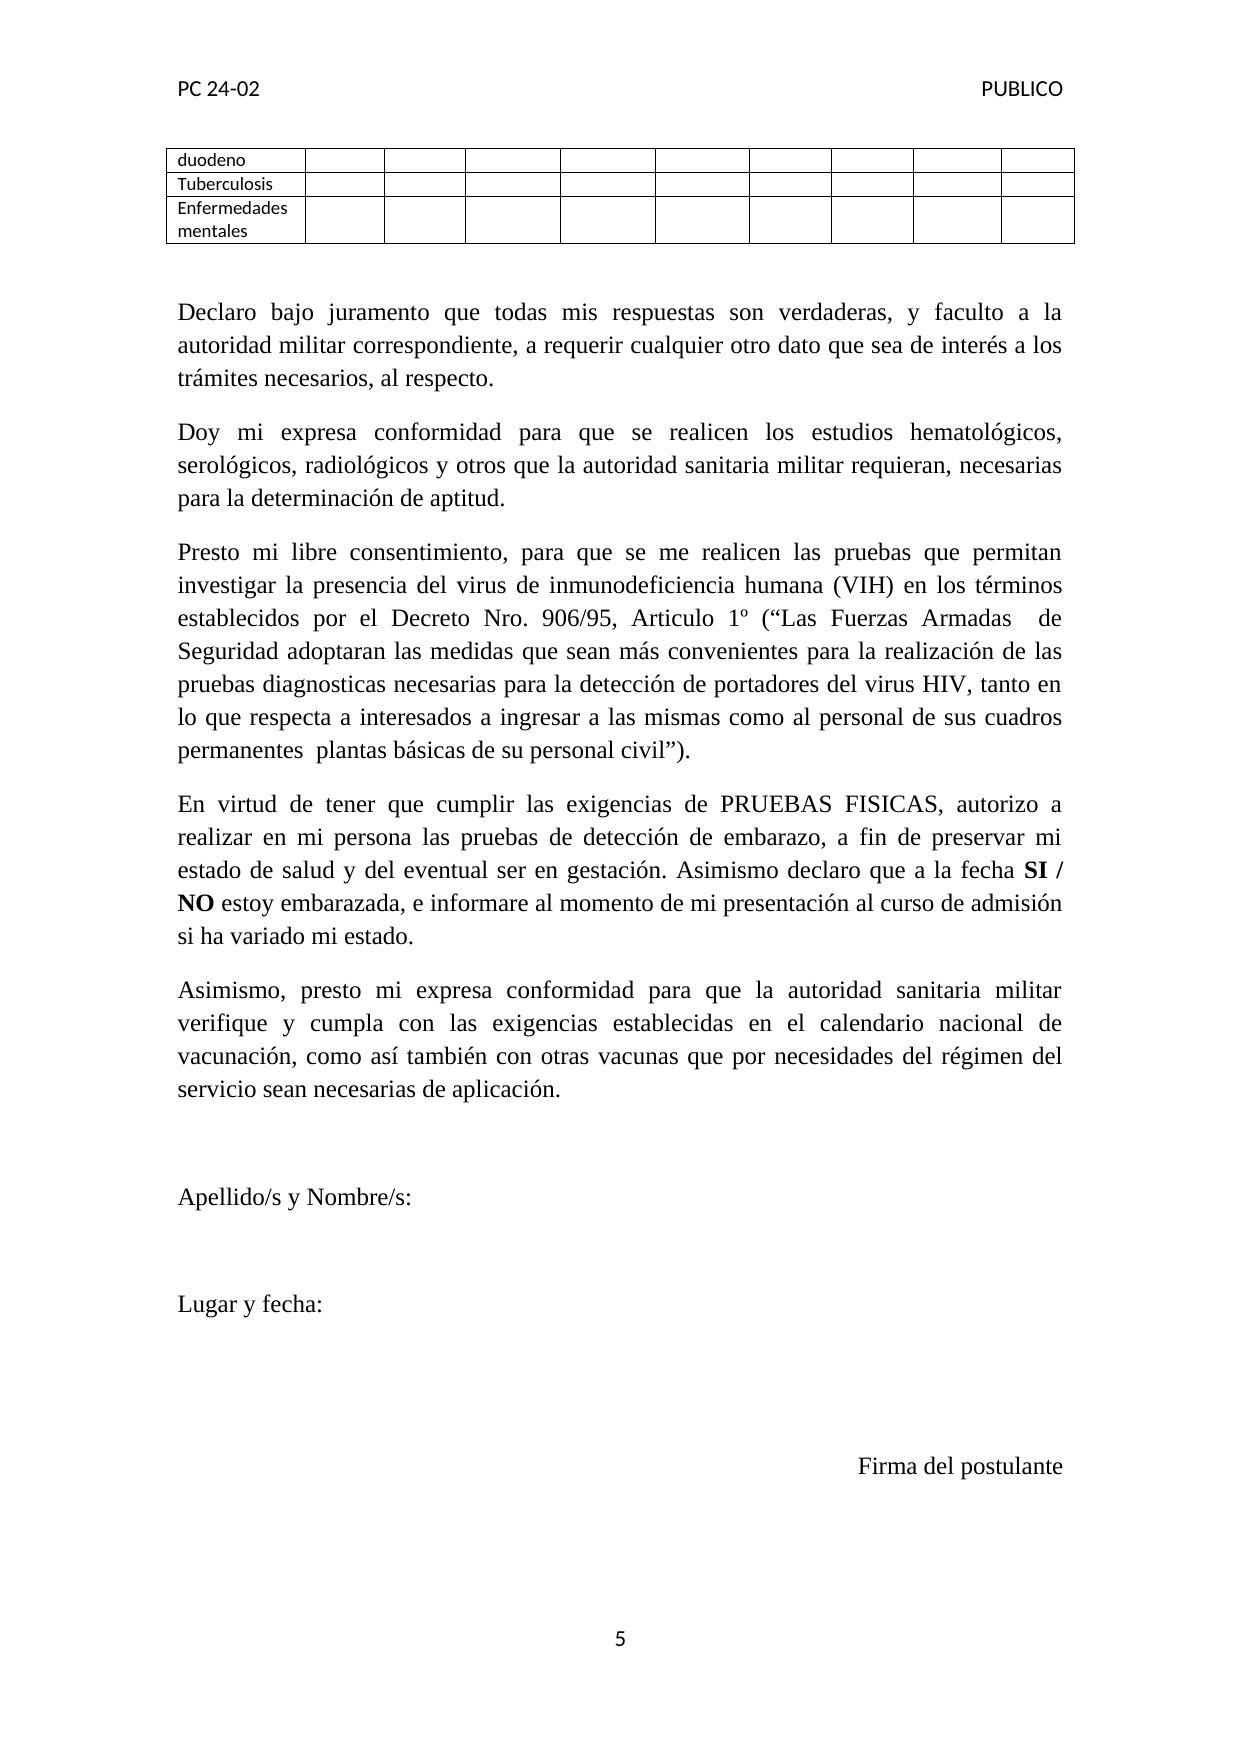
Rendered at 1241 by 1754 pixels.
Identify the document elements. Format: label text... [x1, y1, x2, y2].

table_cell [656, 149, 749, 172]
table_cell [750, 197, 831, 242]
text Lugar y fecha: [177, 1289, 1063, 1318]
table_cell [385, 173, 465, 196]
text Declaro bajo juramento que todas mis respuestas son verdaderas, y faculto a la autoridad militar correspondiente, a requerir cualquier otro dato que sea de interés a los trámites necesarios, al respecto. [177, 297, 1063, 392]
table_cell [385, 149, 465, 172]
table_cell [1002, 173, 1074, 196]
table_cell [561, 149, 655, 172]
table_cell Ulcera de duodeno [167, 149, 305, 172]
table_cell [466, 173, 560, 196]
table_cell [832, 149, 913, 172]
table_cell [914, 149, 1001, 172]
text Presto mi libre consentimiento, para que se me realicen las pruebas que permitan investigar la presencia del virus de inmunodeficiencia humana (VIH) en los términos establecidos por el Decreto Nro. 906/95, Articulo 1º (“Las Fuerzas Armadas de Seguridad adoptaran las medidas que sean más convenientes para la realización de las pruebas diagnosticas necesarias para la detección de portadores del virus HIV, tanto en lo que respecta a interesados a ingresar a las mismas como al personal de sus cuadros permanentes plantas básicas de su personal civil”). [177, 537, 1063, 764]
text Apellido/s y Nombre/s: [177, 1182, 1063, 1211]
table_cell [914, 197, 1001, 242]
table_cell [306, 197, 384, 242]
table_cell [466, 197, 560, 242]
table_cell [750, 173, 831, 196]
table_cell [561, 197, 655, 242]
table_cell [306, 173, 384, 196]
table_cell [561, 173, 655, 196]
text En virtud de tener que cumplir las exigencias de PRUEBAS FISICAS, autorizo a realizar en mi persona las pruebas de detección de embarazo, a fin de preservar mi estado de salud y del eventual ser en gestación. Asimismo declaro que a la fecha SI / NO estoy embarazada, e informare al momento de mi presentación al curso de admisión si ha variado mi estado. [177, 789, 1063, 950]
table_cell [656, 197, 749, 242]
table_cell [385, 197, 465, 242]
table_cell [306, 149, 384, 172]
text Doy mi expresa conformidad para que se realicen los estudios hematológicos, serológicos, radiológicos y otros que la autoridad sanitaria militar requieran, necesarias para la determinación de aptitud. [177, 417, 1063, 512]
table_cell [750, 149, 831, 172]
table_cell [914, 173, 1001, 196]
table_cell Tuberculosis [167, 173, 305, 196]
table_cell Enfermedades mentales [167, 197, 305, 242]
table_cell [1002, 149, 1074, 172]
text Asimismo, presto mi expresa conformidad para que la autoridad sanitaria militar verifique y cumpla con las exigencias establecidas en el calendario nacional de vacunación, como así también con otras vacunas que por necesidades del régimen del servicio sean necesarias de aplicación. [177, 975, 1063, 1103]
table_cell [832, 197, 913, 242]
table_cell [832, 173, 913, 196]
table_cell [466, 149, 560, 172]
table_cell [1002, 197, 1074, 242]
table_cell [656, 173, 749, 196]
text Firma del postulante [177, 1451, 1063, 1480]
